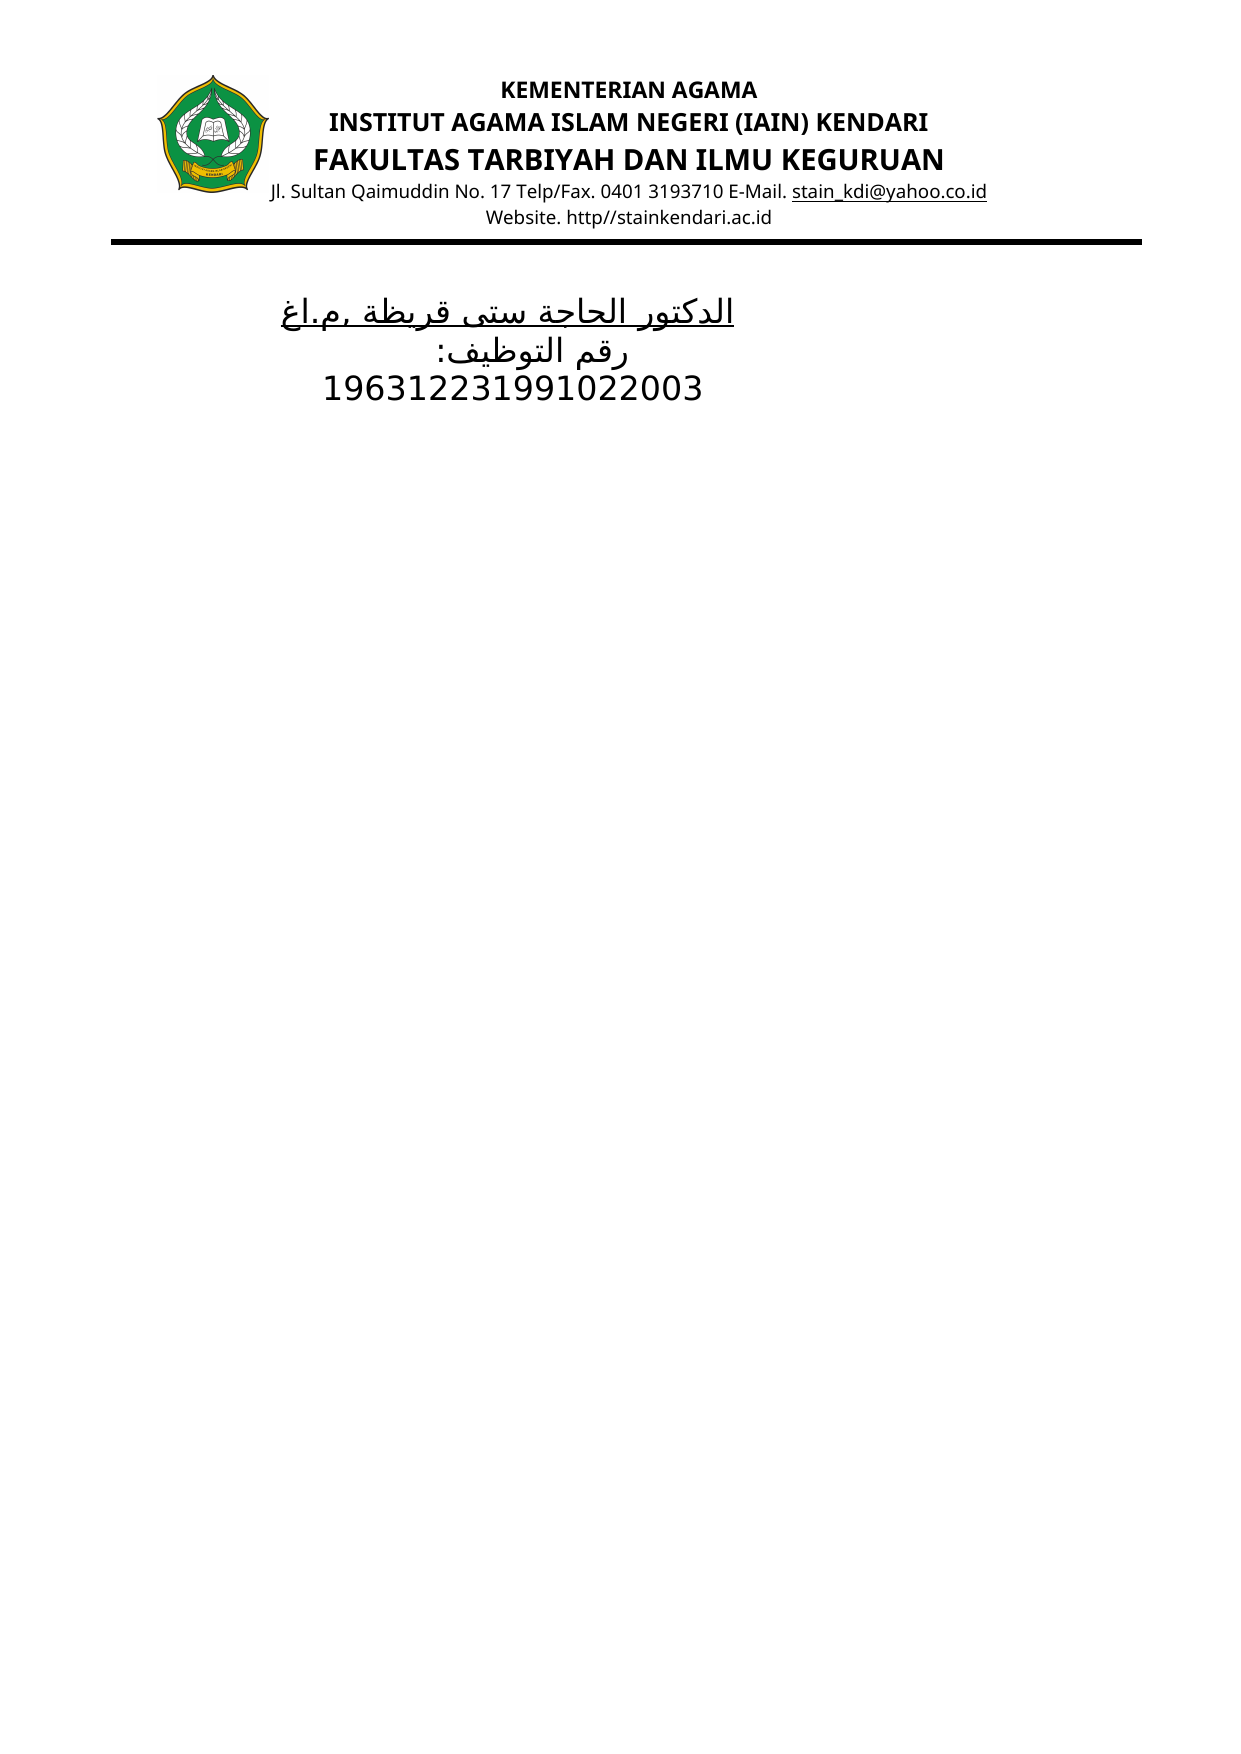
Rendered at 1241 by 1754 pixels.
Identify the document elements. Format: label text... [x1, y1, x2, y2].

text رقم التوظيف: 196312231991022003 [177, 331, 704, 409]
picture [157, 75, 269, 193]
text الدكتور الحاجة ستى قريظة ,م.اغ [281, 292, 1004, 331]
